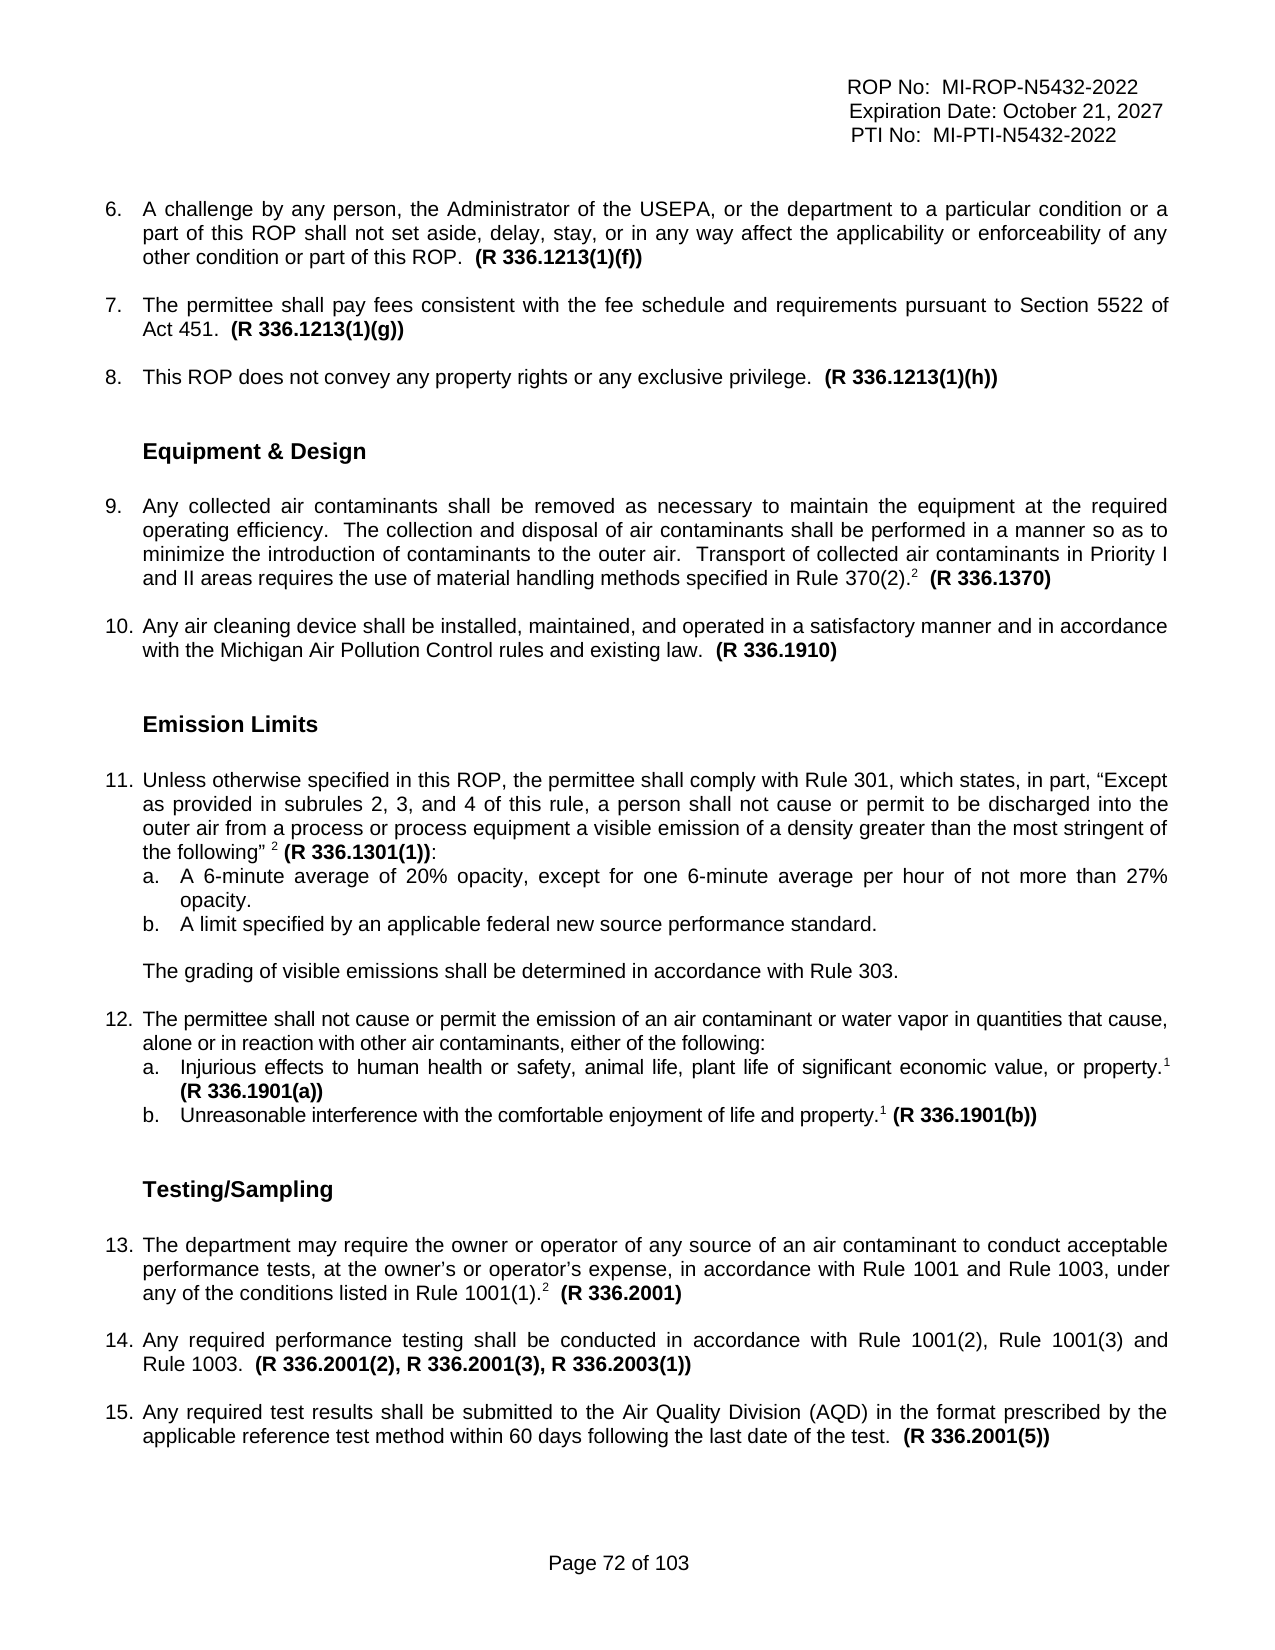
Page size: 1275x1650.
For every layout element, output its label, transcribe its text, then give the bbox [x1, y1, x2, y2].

list Injurious effects to human health or safety, animal life, plant life of significant economic value, or property.1 (R 336.1901(a)) [142, 1055, 1170, 1103]
list Any required test results shall be submitted to the Air Quality Division (AQD) in the format prescribed by the applicable reference test method within 60 days following the last date of the test. (R 336.2001(5)) [105, 1400, 1170, 1448]
subtitle Testing/Sampling [105, 1176, 1170, 1202]
list The department may require the owner or operator of any source of an air contaminant to conduct acceptable performance tests, at the owner’s or operator’s expense, in accordance with Rule 1001 and Rule 1003, under any of the conditions listed in Rule 1001(1).2 (R 336.2001) [105, 1232, 1170, 1304]
list Unless otherwise specified in this ROP, the permittee shall comply with Rule 301, which states, in part, “Except as provided in subrules 2, 3, and 4 of this rule, a person shall not cause or permit to be discharged into the outer air from a process or process equipment a visible emission of a density greater than the most stringent of the following” 2 (R 336.1301(1)): [105, 768, 1170, 863]
subtitle Equipment & Design [105, 438, 1170, 464]
list A challenge by any person, the Administrator of the USEPA, or the department to a particular condition or a part of this shall not set aside, delay, stay, or in any way affect the applicability or enforceability of any other condition or part of this . (R 336.1213(1)(f)) [105, 197, 1170, 269]
list Unreasonable interference with the comfortable enjoyment of life and property.1 (R 336.1901(b)) [142, 1103, 1170, 1127]
list The permittee shall not cause or permit the emission of an air contaminant or water vapor in quantities that cause, alone or in reaction with other air contaminants, either of the following: [105, 1007, 1170, 1055]
list The permittee shall pay fees consistent with the fee schedule and requirements pursuant to Section 5522 of Act 451. (R 336.1213(1)(g)) [105, 293, 1170, 341]
list Any collected air contaminants shall be removed as necessary to maintain the equipment at the required operating efficiency. The collection and disposal of air contaminants shall be performed in a manner so as to minimize the introduction of contaminants to the outer air. Transport of collected air contaminants in Priority I and II areas requires the use of material handling methods specified in Rule 370(2).2 (R 336.1370) [105, 494, 1170, 590]
text The grading of visible emissions shall be determined in accordance with Rule 303. [142, 959, 1170, 983]
list Any air cleaning device shall be installed, maintained, and operated in a satisfactory manner and in accordance with the Michigan Air Pollution Control rules and existing law. (R 336.1910) [105, 614, 1170, 662]
list A limit specified by an applicable federal new source performance standard. [142, 911, 1170, 935]
subtitle Emission Limits [105, 711, 1170, 737]
list This does not convey any property rights or any exclusive privilege. (R 336.1213(1)(h)) [105, 365, 1170, 389]
list Any required performance testing shall be conducted in accordance with Rule 1001(2), Rule 1001(3) and Rule 1003. (R 336.2001(2), R 336.2001(3), R 336.2003(1)) [105, 1328, 1170, 1376]
list A 6-minute average of 20% opacity, except for one 6-minute average per hour of not more than 27% opacity. [142, 863, 1170, 911]
